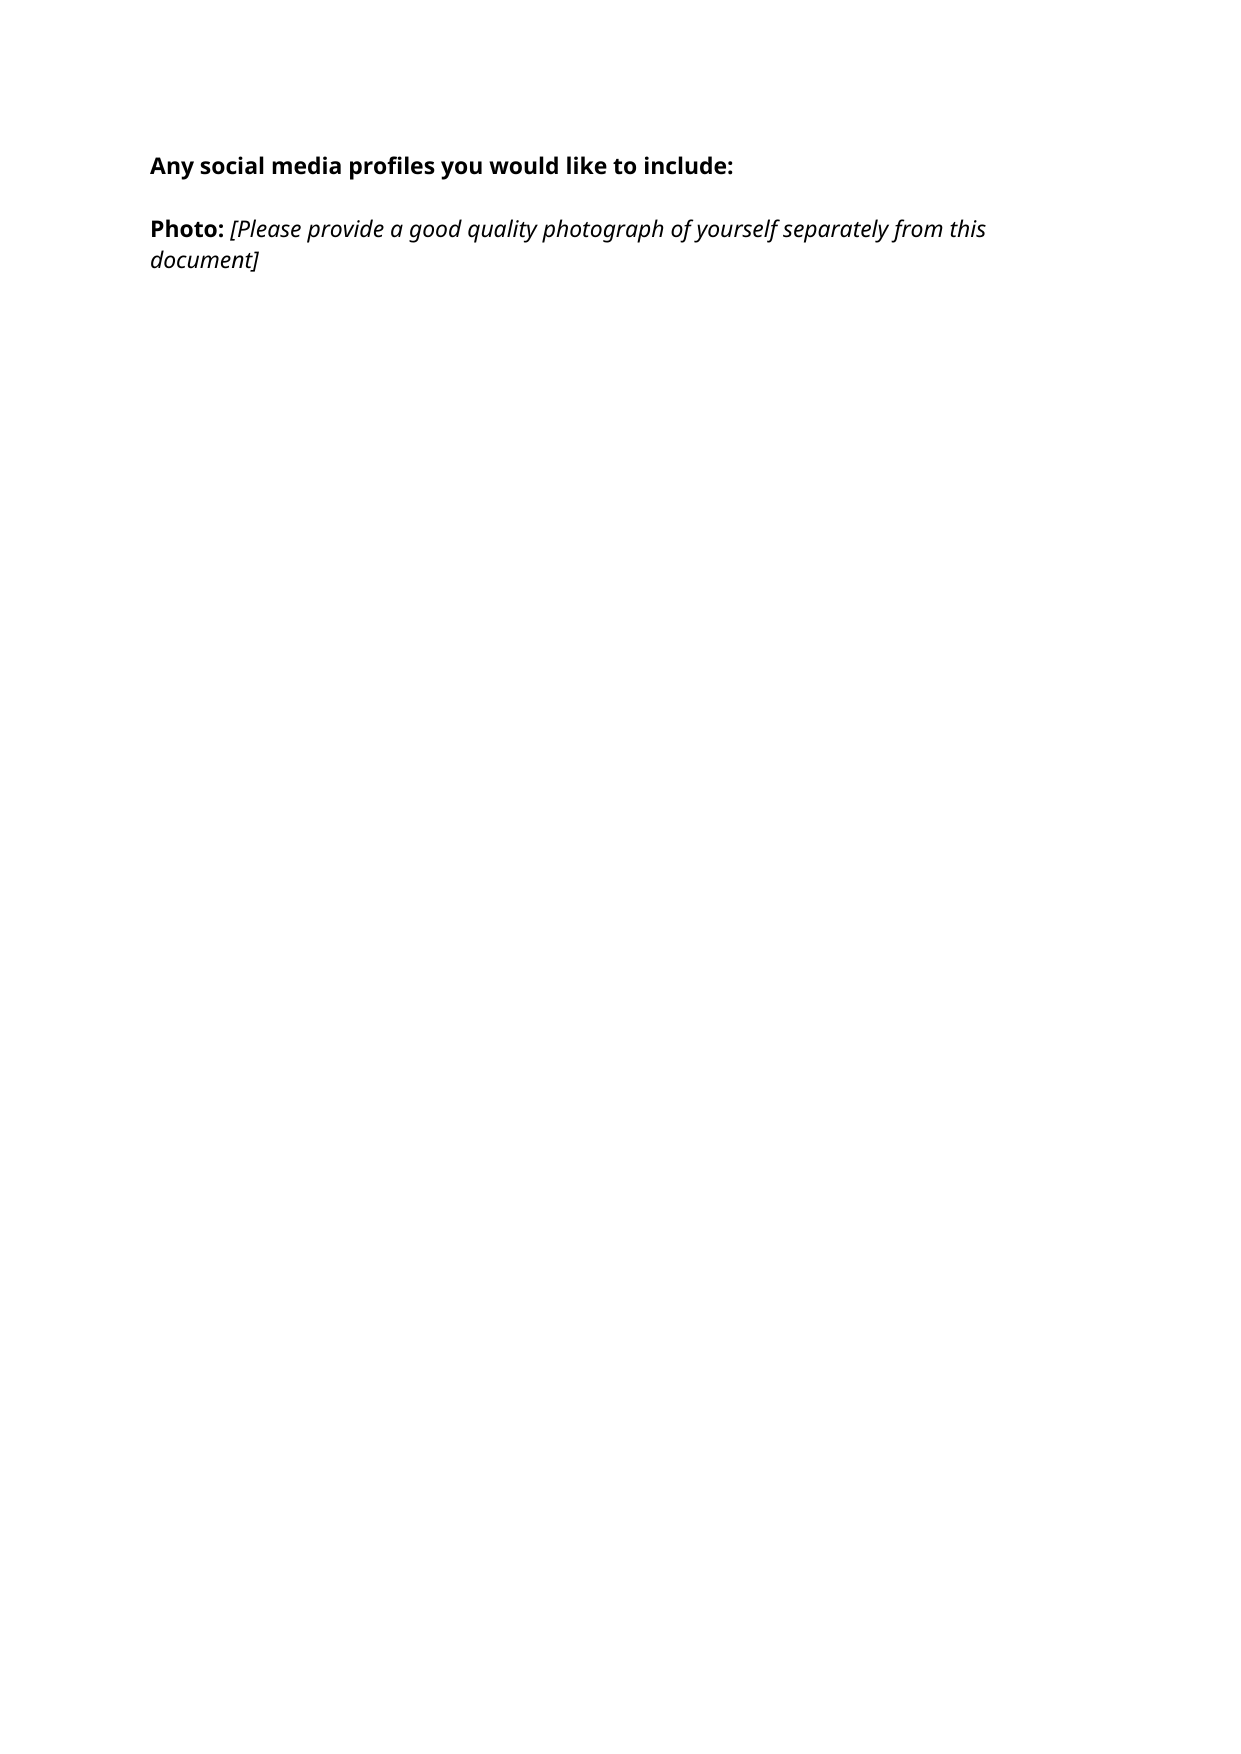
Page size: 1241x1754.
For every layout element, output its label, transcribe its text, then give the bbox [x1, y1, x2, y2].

text Any social media profiles you would like to include: [150, 150, 1090, 181]
text Photo: [Please provide a good quality photograph of yourself separately from this document] [150, 212, 1090, 275]
